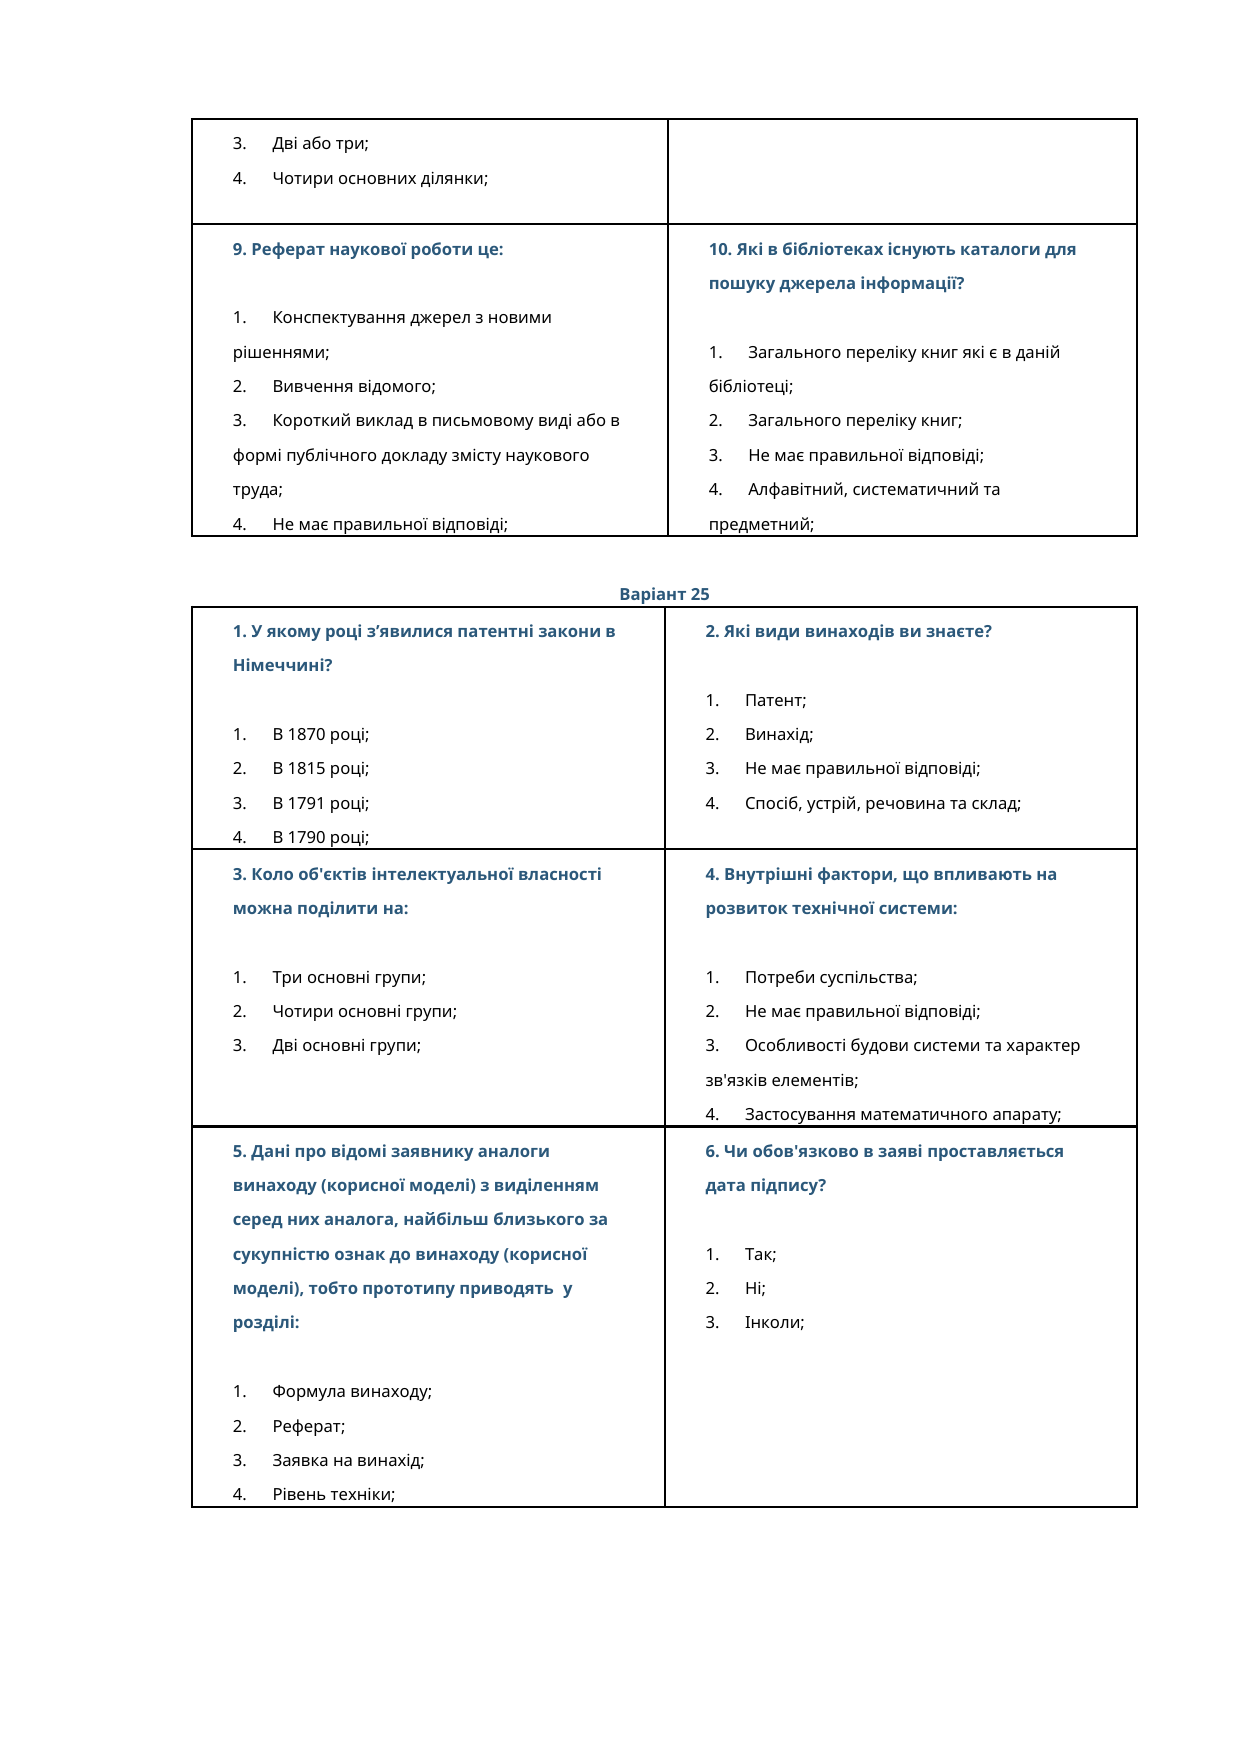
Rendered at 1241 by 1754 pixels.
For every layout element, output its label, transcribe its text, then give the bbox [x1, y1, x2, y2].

table_cell 9. Реферат наукової роботи це: 1. Конспектування джерел з новими рішеннями; 2. Вивчення відомого; 3. Короткий виклад в письмовому виді або в формі публічного докладу змісту наукового труда; 4. Не має правильної відповіді; [193, 225, 667, 535]
table_cell 3. Коло об'єктів інтелектуальної власності можна поділити на: 1. Три основні групи; 2. Чотири основні групи; 3. Дві основні групи; [193, 850, 664, 1125]
table_header 2. Які види винаходів ви знаєте? 1. Патент; 2. Винахід; 3. Не має правильної відповіді; 4. Спосіб, устрій, речовина та склад; [666, 608, 1136, 848]
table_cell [193, 120, 667, 223]
table_header 1. У якому році з’явилися патентні закони в Німеччині? 1. В 1870 році; 2. В 1815 році; 3. В 1791 році; 4. В 1790 році; [193, 608, 664, 848]
table_cell 10. Які в бібліотеках існують каталоги для пошуку джерела інформації? 1. Загального переліку книг які є в даній бібліотеці; 2. Загального переліку книг; 3. Не має правильної відповіді; 4. Алфавітний, систематичний та предметний; [669, 225, 1136, 535]
table_cell 4. Внутрішні фактори, що впливають на розвиток технічної системи: 1. Потреби суспільства; 2. Не має правильної відповіді; 3. Особливості будови системи та характер зв'язків елементів; 4. Застосування математичного апарату; [666, 850, 1136, 1125]
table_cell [669, 120, 1136, 223]
table_cell 5. Дані про відомі заявнику аналоги винаходу (корисної моделі) з виділенням серед них аналога, найбільш близького за сукупністю ознак до винаходу (корисної моделі), тобто прототипу приводять у розділі: 1. Формула винаходу; 2. Реферат; 3. Заявка на винахід; 4. Рівень техніки; [193, 1128, 664, 1506]
table_cell 6. Чи обов'язково в заяві проставляється дата підпису? 1. Так; 2. Ні; 3. Інколи; [666, 1128, 1136, 1506]
text Варіант 25 [207, 571, 1122, 606]
